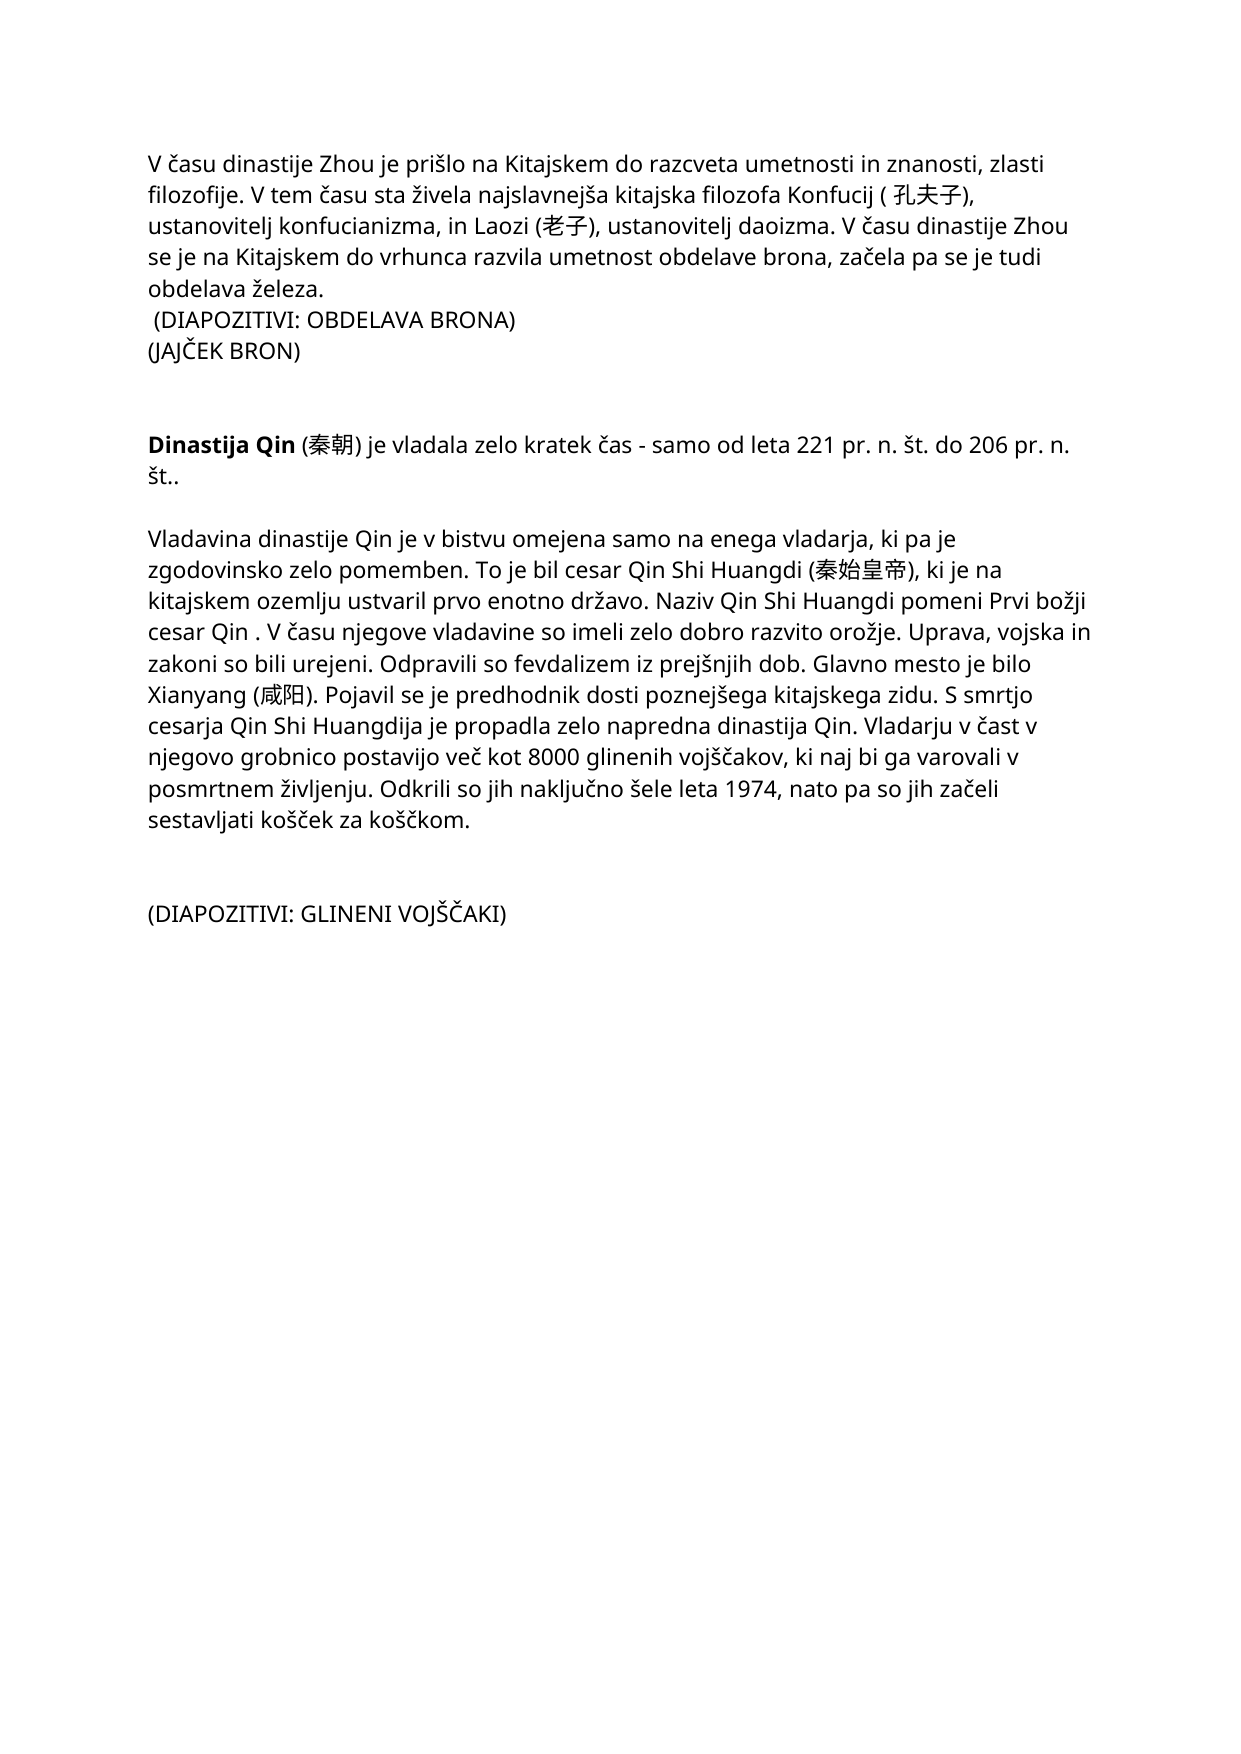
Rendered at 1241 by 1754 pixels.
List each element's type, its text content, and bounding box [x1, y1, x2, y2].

text (DIAPOZITIVI: OBDELAVA BRONA) (JAJČEK BRON) [148, 304, 1093, 366]
text št.. [148, 460, 1093, 491]
text Vladavina dinastije Qin je v bistvu omejena samo na enega vladarja, ki pa je zgodovinsko zelo pomemben. To je bil cesar Qin Shi Huangdi (秦始皇帝), ki je na kitajskem ozemlju ustvaril prvo enotno državo. Naziv Qin Shi Huangdi pomeni Prvi božji cesar Qin . V času njegove vladavine so imeli zelo dobro razvito orožje. Uprava, vojska in zakoni so bili urejeni. Odpravili so fevdalizem iz prejšnjih dob. Glavno mesto je bilo Xianyang (咸阳). Pojavil se je predhodnik dosti poznejšega kitajskega zidu. S smrtjo cesarja Qin Shi Huangdija je propadla zelo napredna dinastija Qin. Vladarju v čast v njegovo grobnico postavijo več kot 8000 glinenih vojščakov, ki naj bi ga varovali v posmrtnem življenju. Odkrili so jih naključno šele leta 1974, nato pa so jih začeli sestavljati košček za koščkom. [148, 523, 1093, 835]
text Dinastija Qin (秦朝) je vladala zelo kratek čas - samo od leta 221 pr. n. št. do 206 pr. n. [148, 429, 1093, 460]
text V času dinastije Zhou je prišlo na Kitajskem do razcveta umetnosti in znanosti, zlasti filozofije. V tem času sta živela najslavnejša kitajska filozofa Konfucij ( 孔夫子), ustanovitelj konfucianizma, in Laozi (老子), ustanovitelj daoizma. V času dinastije Zhou se je na Kitajskem do vrhunca razvila umetnost obdelave brona, začela pa se je tudi obdelava železa. [148, 148, 1093, 304]
text (DIAPOZITIVI: GLINENI VOJŠČAKI) [148, 898, 1093, 929]
